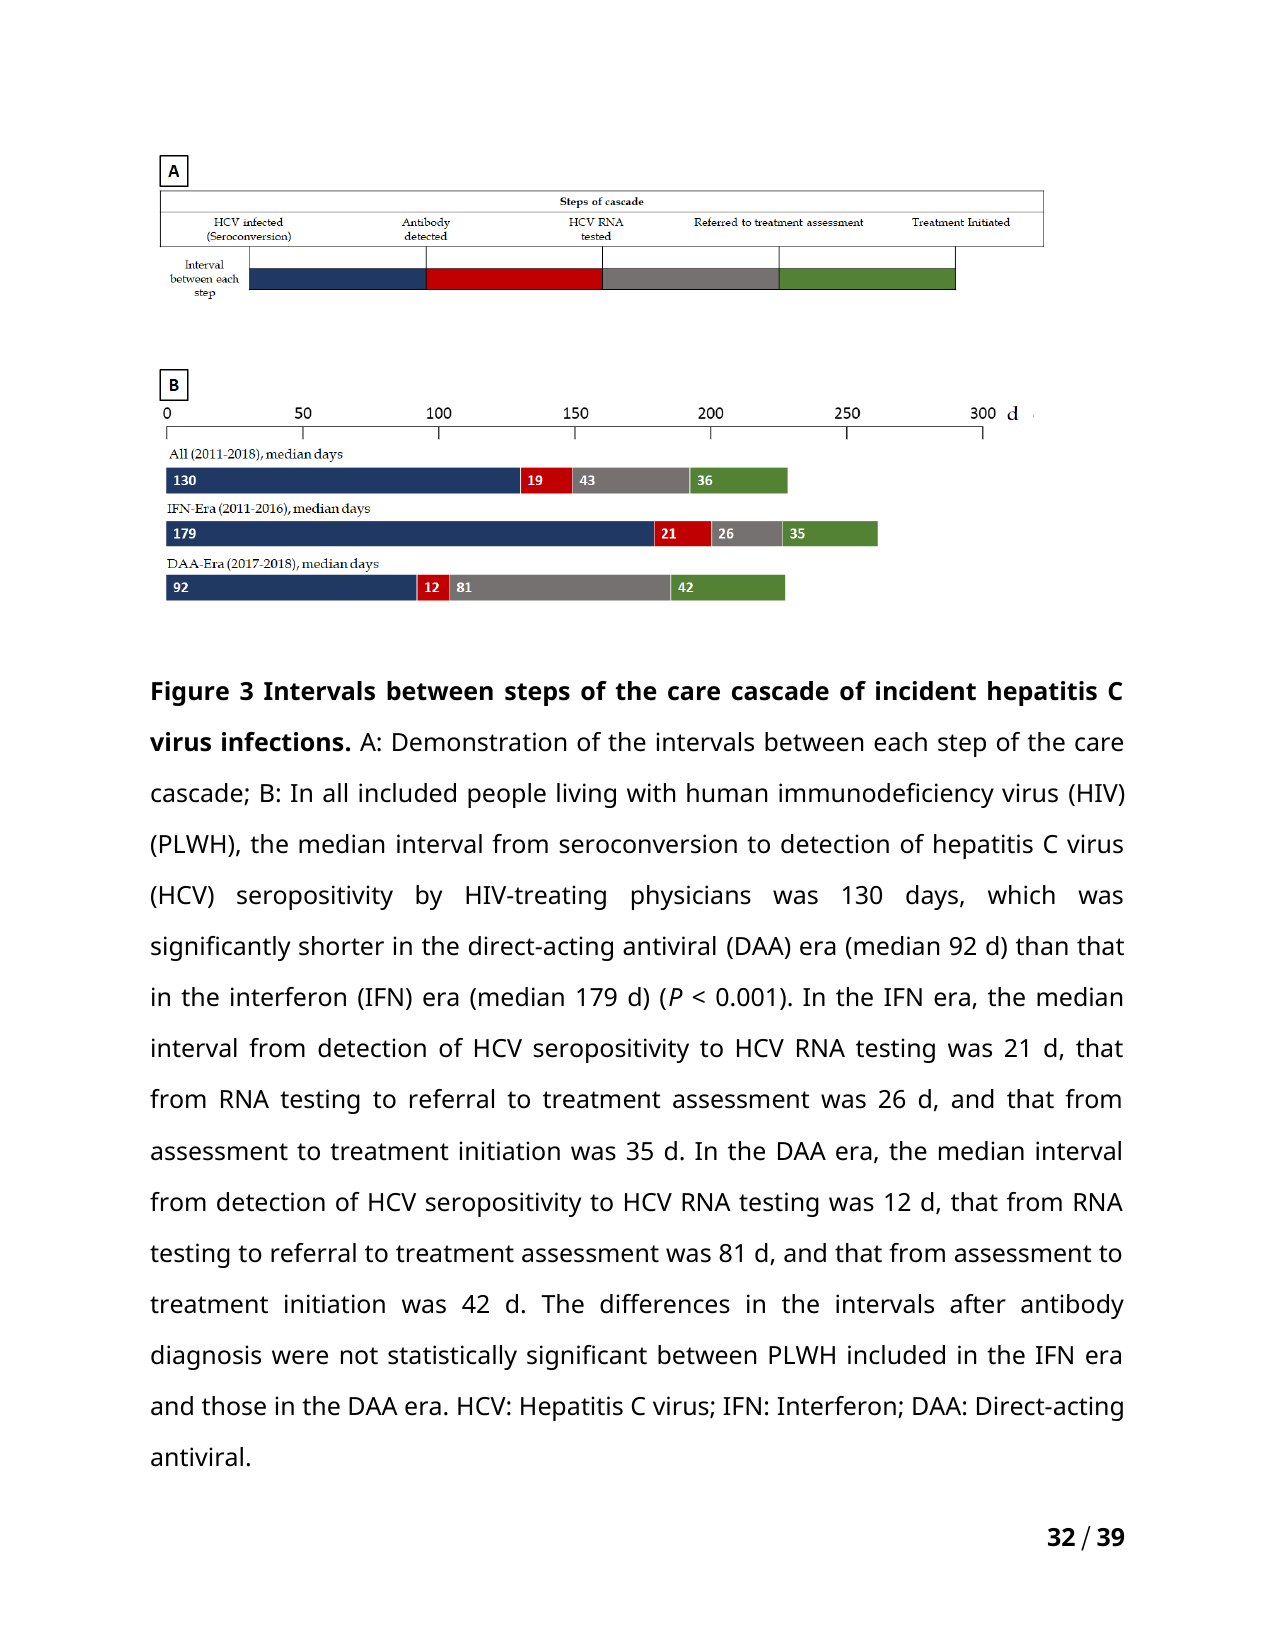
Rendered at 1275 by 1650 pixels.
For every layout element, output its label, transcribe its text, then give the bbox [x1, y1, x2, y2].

text Figure 3 Intervals between steps of the care cascade of incident hepatitis C virus infections. A: Demonstration of the intervals between each step of the care cascade; B: In all included people living with human immunodeficiency virus (HIV) (PLWH), the median interval from seroconversion to detection of hepatitis C virus (HCV) seropositivity by HIV-treating physicians was 130 days, which was significantly shorter in the direct-acting antiviral (DAA) era (median 92 d) than that in the interferon (IFN) era (median 179 d) (P < 0.001). In the IFN era, the median interval from detection of HCV seropositivity to HCV RNA testing was 21 d, that from RNA testing to referral to treatment assessment was 26 d, and that from assessment to treatment initiation was 35 d. In the DAA era, the median interval from detection of HCV seropositivity to HCV RNA testing was 12 d, that from RNA testing to referral to treatment assessment was 81 d, and that from assessment to treatment initiation was 42 d. The differences in the intervals after antibody diagnosis were not statistically significant between PLWH included in the IFN era and those in the DAA era. HCV: hepatitis C virus; IFN: interferon; DAA: direct-acting antiviral. [150, 674, 1125, 1473]
picture [150, 150, 1050, 609]
